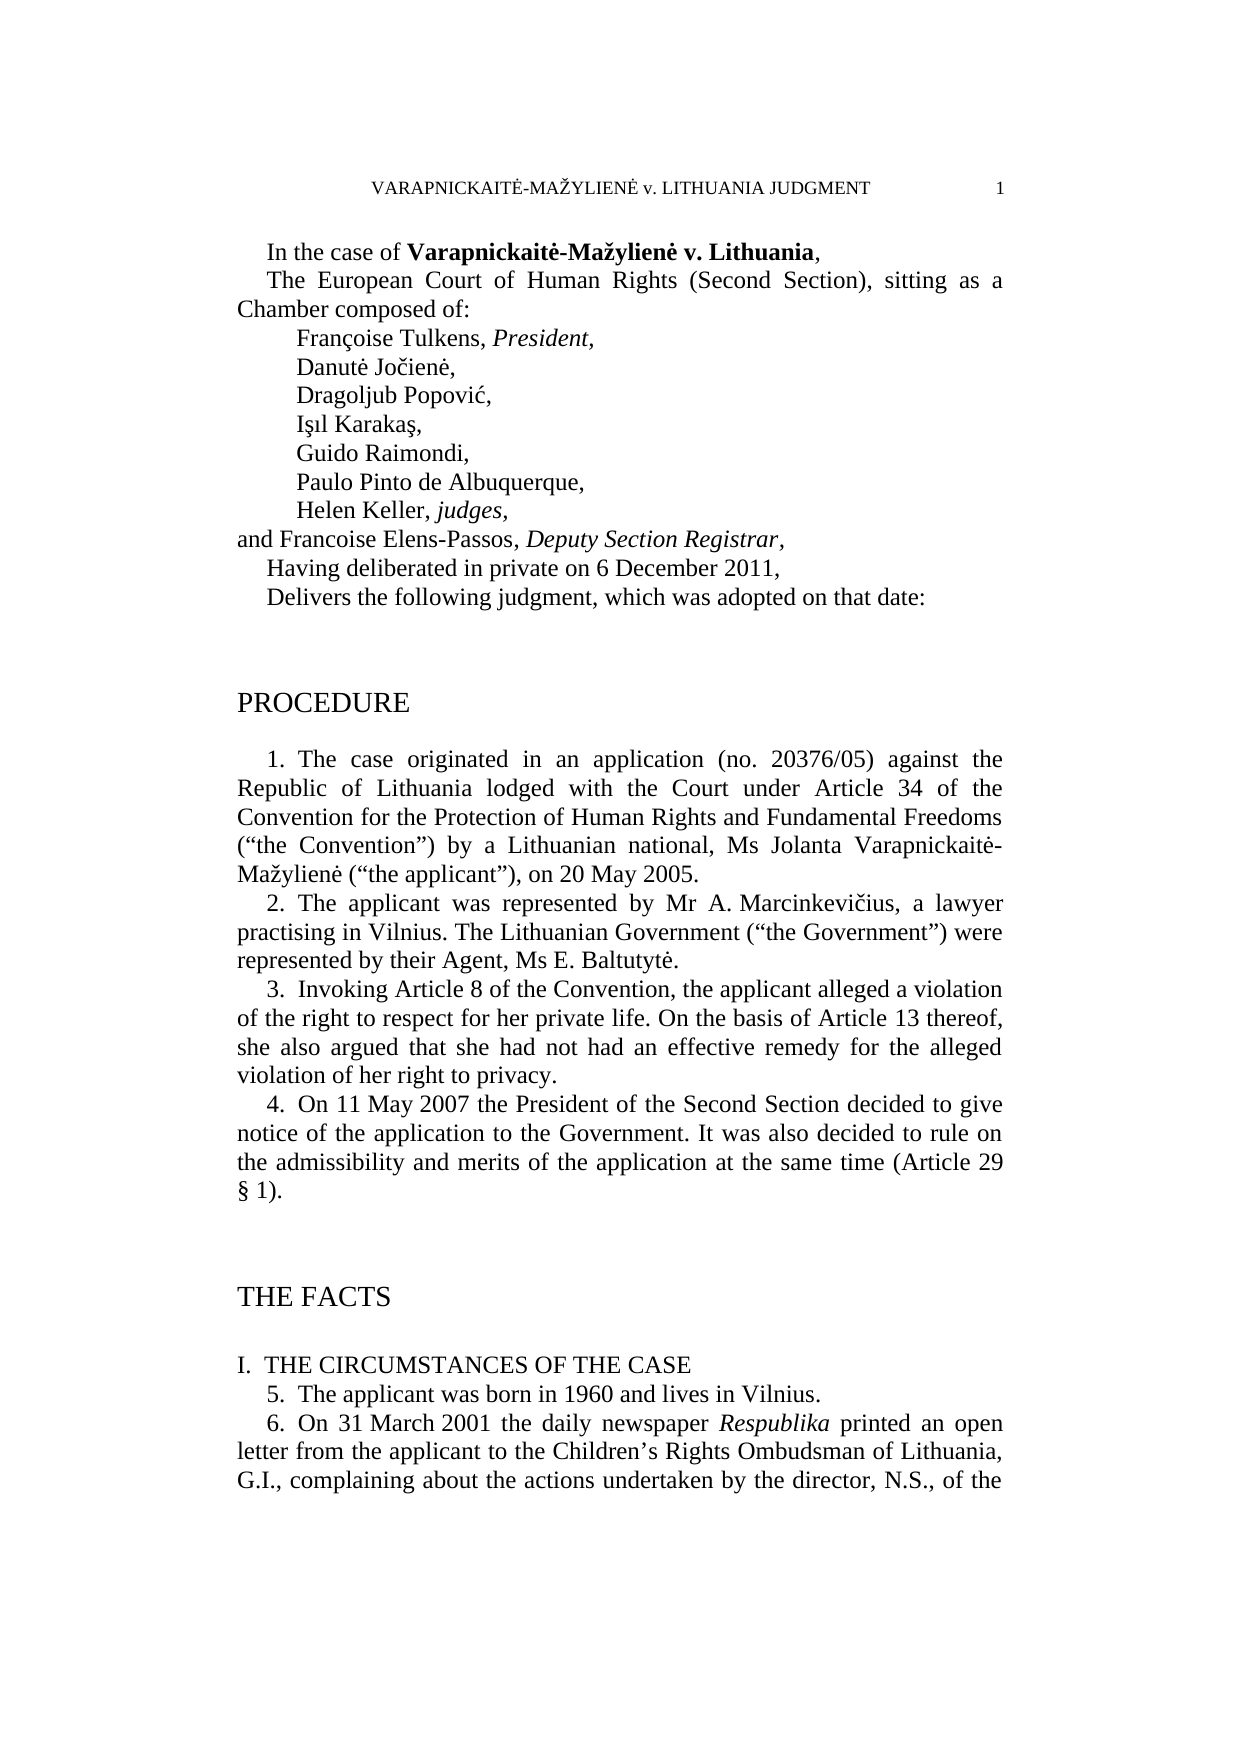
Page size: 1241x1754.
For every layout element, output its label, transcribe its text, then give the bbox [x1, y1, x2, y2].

text 2. The applicant was represented by Mr A. Marcinkevičius, a lawyer practising in . The Lithuanian Government (“the Government”) were represented by their Agent, Ms E. Baltutytė. [237, 888, 1003, 974]
text Delivers the following judgment, which was adopted on that date: [237, 582, 1003, 611]
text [237, 1408, 1003, 1494]
text The European Court of Human Rights (Second Section), sitting as a Chamber composed of: [237, 266, 1003, 323]
text 4. On 11 May 2007 the President of the Second Section decided to give notice of the application to the Government. It was also decided to rule on the admissibility and merits of the application at the same time (Article 29 § 1). [237, 1089, 1003, 1204]
text PROCEDURE [237, 686, 1003, 719]
text Françoise Tulkens, President, Danutė Jočienė, Dragoljub Popović, Işıl Karakaş, Guido Raimondi, Paulo Pinto de Albuquerque, Helen Keller, judges, and Francoise Elens-Passos, Deputy Section Registrar, [237, 323, 1003, 553]
text THE FACTS [237, 1279, 1003, 1313]
text 1. The case originated in an application (no. 20376/05) against the lodged with the Court under Article 34 of the Convention for the Protection of Human Rights and Fundamental Freedoms (“the Convention”) by a Lithuanian national, Ms Jolanta Varapnickaitė-Mažylienė (“the applicant”), on 20 May 2005. [237, 744, 1003, 888]
text 5. The applicant was born in 1960 and lives in . [237, 1379, 1003, 1408]
text In the case of Varapnickaitė-Mažylienė v. Lithuania, [237, 237, 1003, 266]
text Having deliberated in private on 6 December 2011, [237, 553, 1003, 582]
text 3. Invoking Article 8 of the Convention, the applicant alleged a violation of the right to respect for her private life. On the basis of Article 13 thereof, she also argued that she had not had an effective remedy for the alleged violation of her right to privacy. [237, 974, 1003, 1089]
text I. THE CIRCUMSTANCES OF THE CASE [237, 1350, 1003, 1379]
